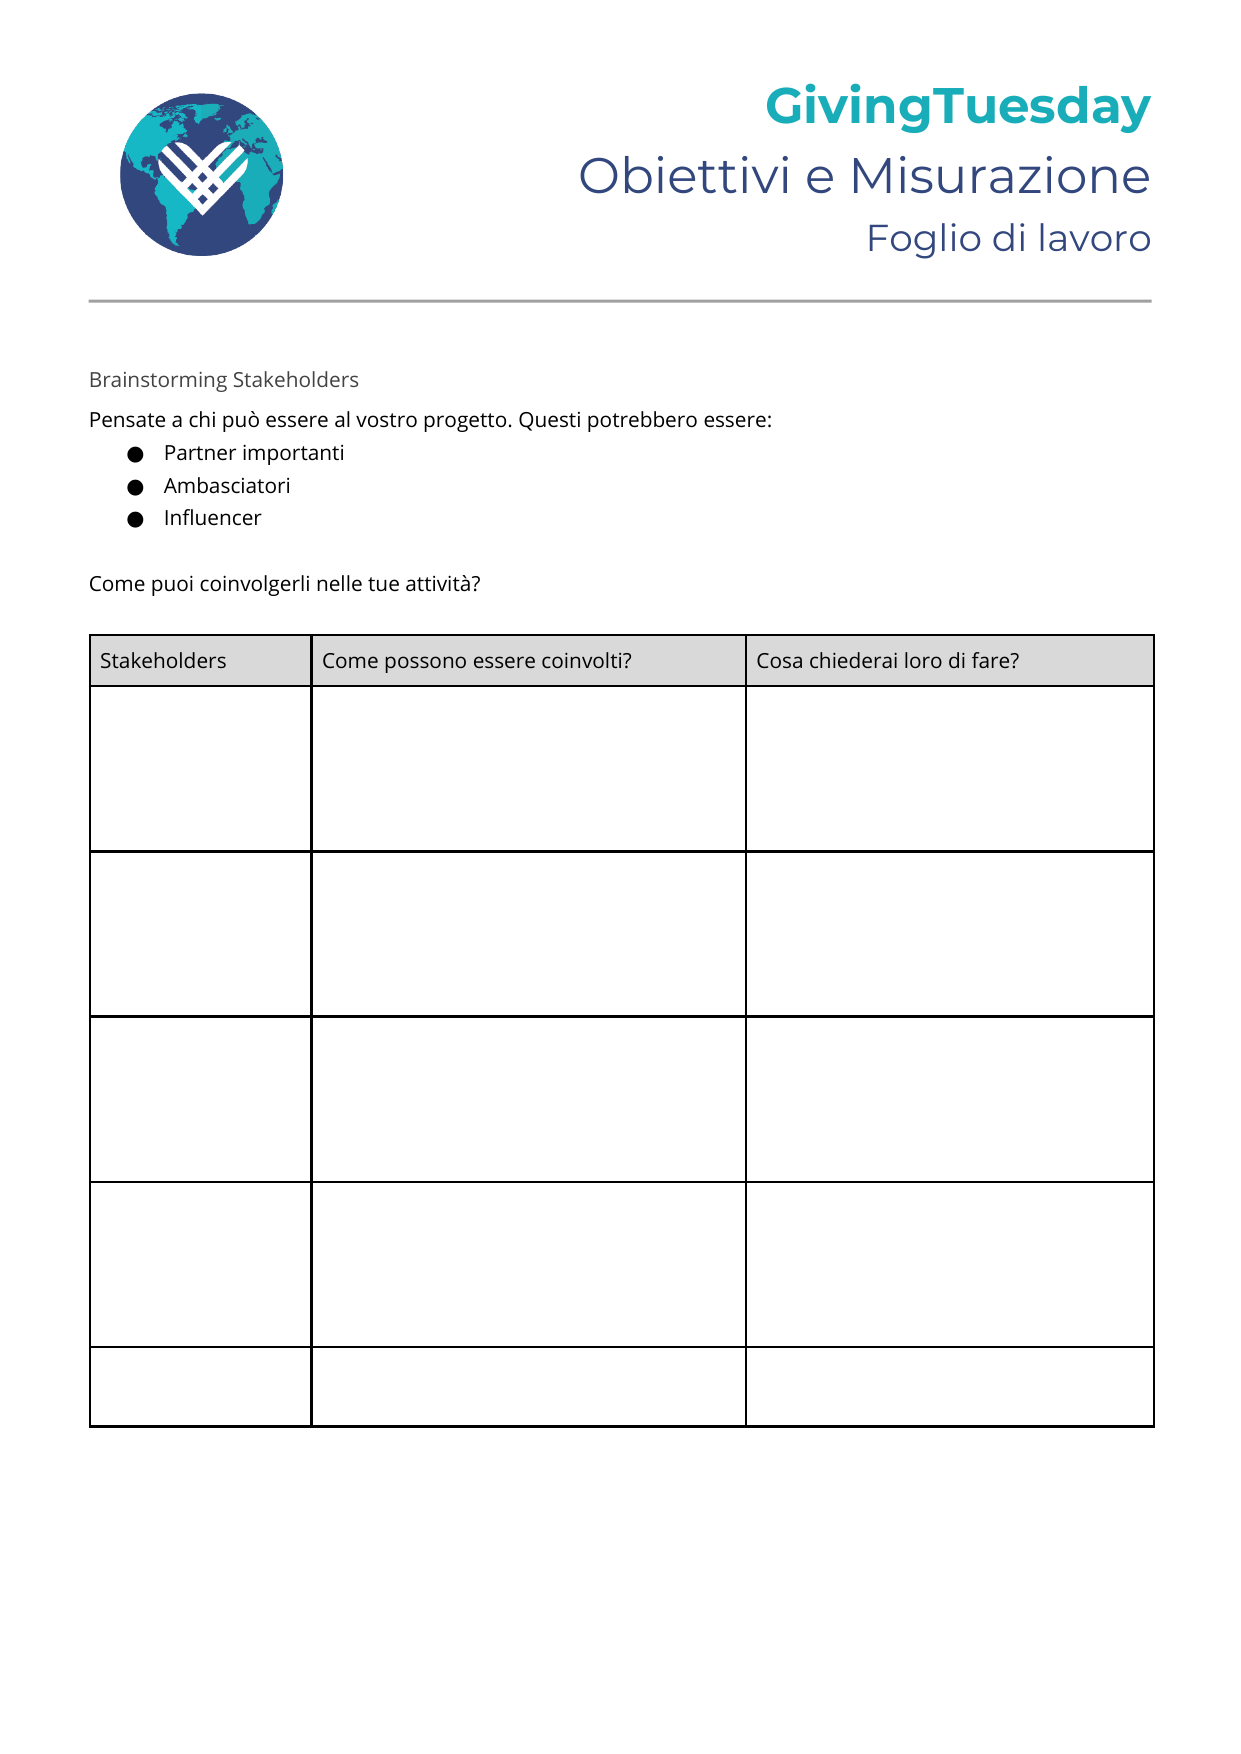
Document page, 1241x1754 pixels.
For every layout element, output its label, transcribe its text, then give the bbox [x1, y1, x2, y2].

text Come puoi coinvolgerli nelle tue attività? [88, 569, 1152, 597]
table_header Come possono essere coinvolti? [313, 636, 745, 685]
table_cell [91, 687, 310, 850]
table_cell [91, 853, 310, 1015]
picture [91, 78, 308, 275]
table_cell [313, 853, 745, 1015]
table_cell [91, 1183, 310, 1346]
table_cell [747, 687, 1153, 850]
table_header Stakeholders [91, 636, 310, 685]
text Pensate a chi può essere al vostro progetto. Questi potrebbero essere: [88, 406, 1152, 434]
list Partner importanti [126, 438, 1152, 467]
list Influencer [126, 503, 1152, 532]
table_header Cosa chiederai loro di fare? [747, 636, 1153, 685]
table_cell [313, 687, 745, 850]
table_cell [747, 853, 1153, 1015]
text Brainstorming Stakeholders [88, 365, 1152, 393]
table_cell [747, 1018, 1153, 1181]
table_cell [91, 1018, 310, 1181]
table_cell [313, 1348, 745, 1425]
table_cell [747, 1183, 1153, 1346]
list Ambasciatori [126, 471, 1152, 499]
table_cell [313, 1018, 745, 1181]
table_cell [91, 1348, 310, 1425]
table_cell [313, 1183, 745, 1346]
table_cell [747, 1348, 1153, 1425]
